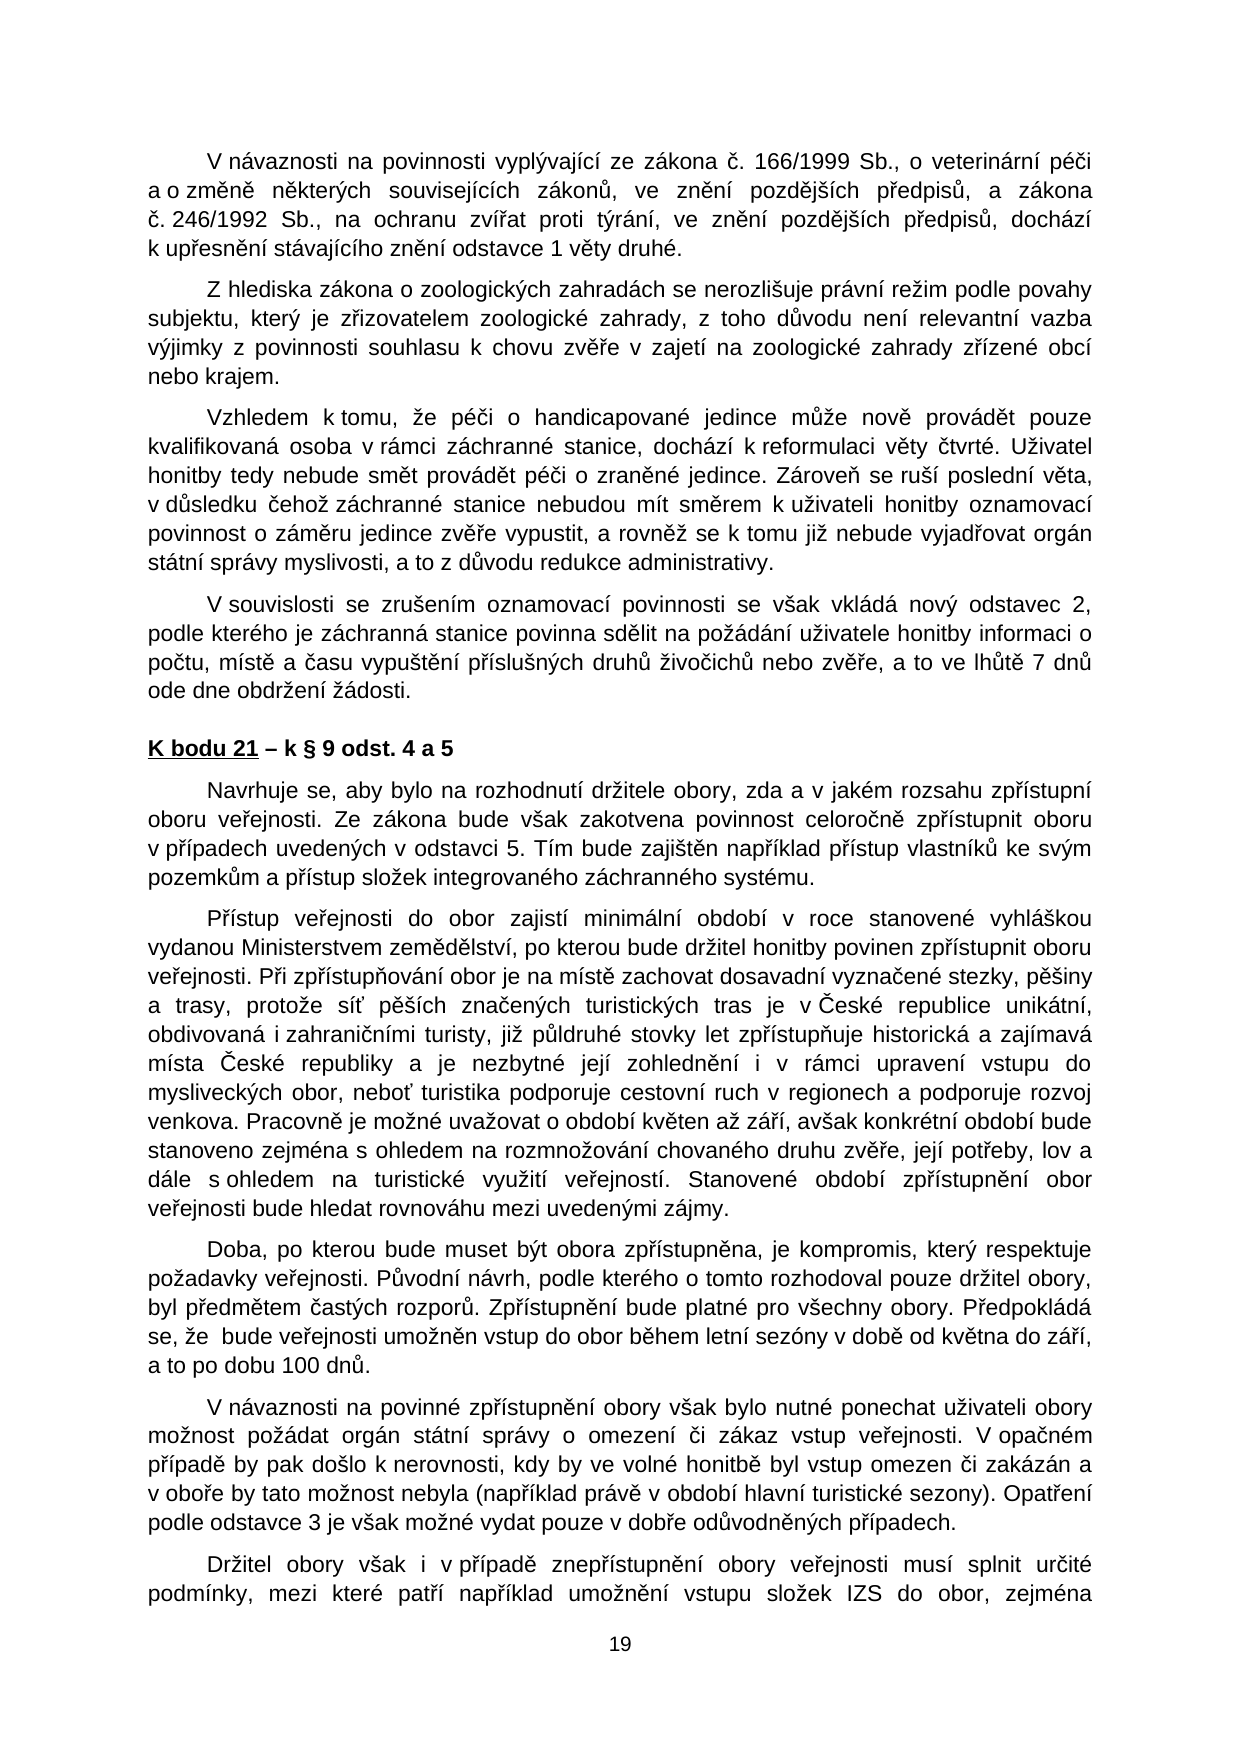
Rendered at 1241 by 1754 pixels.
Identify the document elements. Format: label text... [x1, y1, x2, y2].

text K bodu 21 – k § 9 odst. 4 a 5 [148, 735, 1093, 762]
text Vzhledem k tomu, že péči o handicapované jedince může nově provádět pouze kvalifikovaná osoba v rámci záchranné stanice, dochází k reformulaci věty čtvrté. Uživatel honitby tedy nebude smět provádět péči o zraněné jedince. Zároveň se ruší poslední věta, v důsledku čehož záchranné stanice nebudou mít směrem k uživateli honitby oznamovací povinnost o záměru jedince zvěře vypustit, a rovněž se k tomu již nebude vyjadřovat orgán státní správy myslivosti, a to z důvodu redukce administrativy. [148, 404, 1093, 575]
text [148, 1551, 1093, 1606]
text Doba, po kterou bude muset být obora zpřístupněna, je kompromis, který respektuje požadavky veřejnosti. Původní návrh, podle kterého o tomto rozhodoval pouze držitel obory, byl předmětem častých rozporů. Zpřístupnění bude platné pro všechny obory. Předpokládá se, že bude veřejnosti umožněn vstup do obor během letní sezóny v době od května do září, a to po dobu 100 dnů. [148, 1236, 1093, 1378]
text V návaznosti na povinnosti vyplývající ze zákona č. 166/1999 Sb., o veterinární péči a o změně některých souvisejících zákonů, ve znění pozdějších předpisů, a zákona č. 246/1992 Sb., na ochranu zvířat proti týrání, ve znění pozdějších předpisů, dochází k upřesnění stávajícího znění odstavce 1 věty druhé. [148, 148, 1093, 261]
text Přístup veřejnosti do obor zajistí minimální období v roce stanovené vyhláškou vydanou Ministerstvem zemědělství, po kterou bude držitel honitby povinen zpřístupnit oboru veřejnosti. Při zpřístupňování obor je na místě zachovat dosavadní vyznačené stezky, pěšiny a trasy, protože síť pěších značených turistických tras je v České republice unikátní, obdivovaná i zahraničními turisty, již půldruhé stovky let zpřístupňuje historická a zajímavá místa České republiky a je nezbytné její zohlednění i v rámci upravení vstupu do mysliveckých obor, neboť turistika podporuje cestovní ruch v regionech a podporuje rozvoj venkova. Pracovně je možné uvažovat o období květen až září, avšak konkrétní období bude stanoveno zejména s ohledem na rozmnožování chovaného druhu zvěře, její potřeby, lov a dále s ohledem na turistické využití veřejností. Stanovené období zpřístupnění obor veřejnosti bude hledat rovnováhu mezi uvedenými zájmy. [148, 905, 1093, 1221]
text V návaznosti na povinné zpřístupnění obory však bylo nutné ponechat uživateli obory možnost požádat orgán státní správy o omezení či zákaz vstup veřejnosti. V opačném případě by pak došlo k nerovnosti, kdy by ve volné honitbě byl vstup omezen či zakázán a v oboře by tato možnost nebyla (například právě v období hlavní turistické sezony). Opatření podle odstavce 3 je však možné vydat pouze v dobře odůvodněných případech. [148, 1393, 1093, 1536]
text V souvislosti se zrušením oznamovací povinnosti se však vkládá nový odstavec 2, podle kterého je záchranná stanice povinna sdělit na požádání uživatele honitby informaci o počtu, místě a času vypuštění příslušných druhů živočichů nebo zvěře, a to ve lhůtě 7 dnů ode dne obdržení žádosti. [148, 591, 1093, 704]
text Navrhuje se, aby bylo na rozhodnutí držitele obory, zda a v jakém rozsahu zpřístupní oboru veřejnosti. Ze zákona bude však zakotvena povinnost celoročně zpřístupnit oboru v případech uvedených v odstavci 5. Tím bude zajištěn například přístup vlastníků ke svým pozemkům a přístup složek integrovaného záchranného systému. [148, 777, 1093, 890]
text Z hlediska zákona o zoologických zahradách se nerozlišuje právní režim podle povahy subjektu, který je zřizovatelem zoologické zahrady, z toho důvodu není relevantní vazba výjimky z povinnosti souhlasu k chovu zvěře v zajetí na zoologické zahrady zřízené obcí nebo krajem. [148, 276, 1093, 389]
